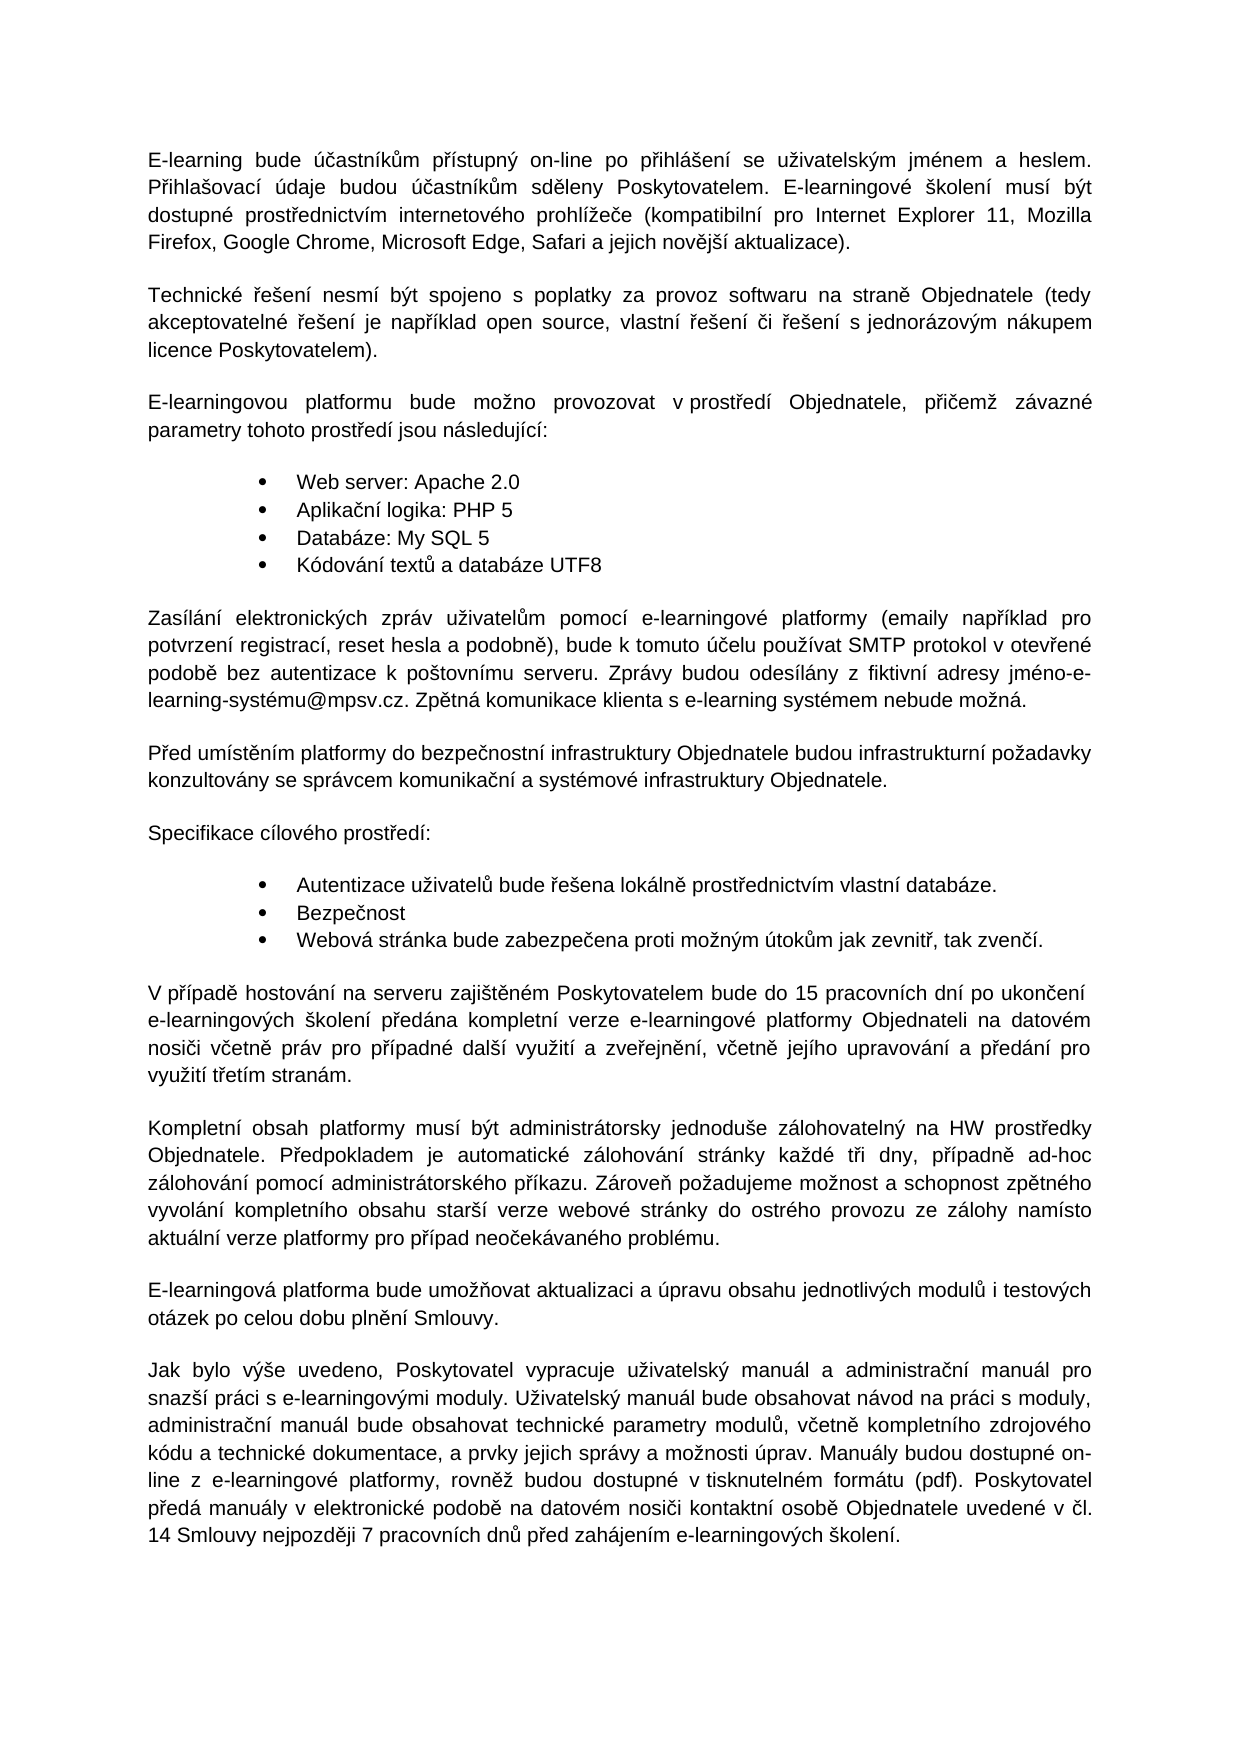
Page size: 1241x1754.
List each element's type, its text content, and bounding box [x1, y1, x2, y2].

text E-learningovou platformu bude možno provozovat v prostředí Objednatele, přičemž závazné parametry tohoto prostředí jsou následující: [148, 390, 1093, 442]
text Specifikace cílového prostředí: [148, 821, 1093, 844]
text Kompletní obsah platformy musí být administrátorsky jednoduše zálohovatelný na HW prostředky Objednatele. Předpokladem je automatické zálohování stránky každé tři dny, případně ad-hoc zálohování pomocí administrátorského příkazu. Zároveň požadujeme možnost a schopnost zpětného vyvolání kompletního obsahu starší verze webové stránky do ostrého provozu ze zálohy namísto aktuální verze platformy pro případ neočekávaného problému. [148, 1116, 1093, 1250]
list Webová stránka bude zabezpečena proti možným útokům jak zevnitř, tak zvenčí. [259, 928, 1093, 952]
list Bezpečnost [259, 901, 1093, 925]
text V případě hostování na serveru zajištěném Poskytovatelem bude do 15 pracovních dní po ukončení e-learningových školení předána kompletní verze e-learningové platformy Objednateli na datovém nosiči včetně práv pro případné další využití a zveřejnění, včetně jejího upravování a předání pro využití třetím stranám. [148, 981, 1093, 1087]
text Technické řešení nesmí být spojeno s poplatky za provoz softwaru na straně Objednatele (tedy akceptovatelné řešení je například open source, vlastní řešení či řešení s jednorázovým nákupem licence Poskytovatelem). [148, 283, 1093, 362]
text E-learning bude účastníkům přístupný on-line po přihlášení se uživatelským jménem a heslem. Přihlašovací údaje budou účastníkům sděleny Poskytovatelem. E-learningové školení musí být dostupné prostřednictvím internetového prohlížeče (kompatibilní pro Internet Explorer 11, Mozilla Firefox, Google Chrome, Microsoft Edge, Safari a jejich novější aktualizace). [148, 148, 1093, 254]
text Zasílání elektronických zpráv uživatelům pomocí e-learningové platformy (emaily například pro potvrzení registrací, reset hesla a podobně), bude k tomuto účelu používat SMTP protokol v otevřené podobě bez autentizace k poštovnímu serveru. Zprávy budou odesílány z fiktivní adresy jméno-e-learning-systému@mpsv.cz. Zpětná komunikace klienta s e-learning systémem nebude možná. [148, 606, 1093, 712]
list Web server: Apache 2.0 [259, 470, 1093, 494]
text Před umístěním platformy do bezpečnostní infrastruktury Objednatele budou infrastrukturní požadavky konzultovány se správcem komunikační a systémové infrastruktury Objednatele. [148, 741, 1093, 792]
text E-learningová platforma bude umožňovat aktualizaci a úpravu obsahu jednotlivých modulů i testových otázek po celou dobu plnění Smlouvy. [148, 1278, 1093, 1330]
list Kódování textů a databáze UTF8 [259, 553, 1093, 577]
list Autentizace uživatelů bude řešena lokálně prostřednictvím vlastní databáze. [259, 873, 1093, 897]
list Databáze: My SQL 5 [259, 525, 1093, 549]
list Aplikační logika: PHP 5 [259, 498, 1093, 522]
text Jak bylo výše uvedeno, Poskytovatel vypracuje uživatelský manuál a administrační manuál pro snazší práci s e-learningovými moduly. Uživatelský manuál bude obsahovat návod na práci s moduly, administrační manuál bude obsahovat technické parametry modulů, včetně kompletního zdrojového kódu a technické dokumentace, a prvky jejich správy a možnosti úprav. Manuály budou dostupné on-line z e-learningové platformy, rovněž budou dostupné v tisknutelném formátu (pdf). Poskytovatel předá manuály v elektronické podobě na datovém nosiči kontaktní osobě Objednatele uvedené v čl. 14 Smlouvy nejpozději 7 pracovních dnů před zahájením e-learningových školení. [148, 1358, 1093, 1547]
